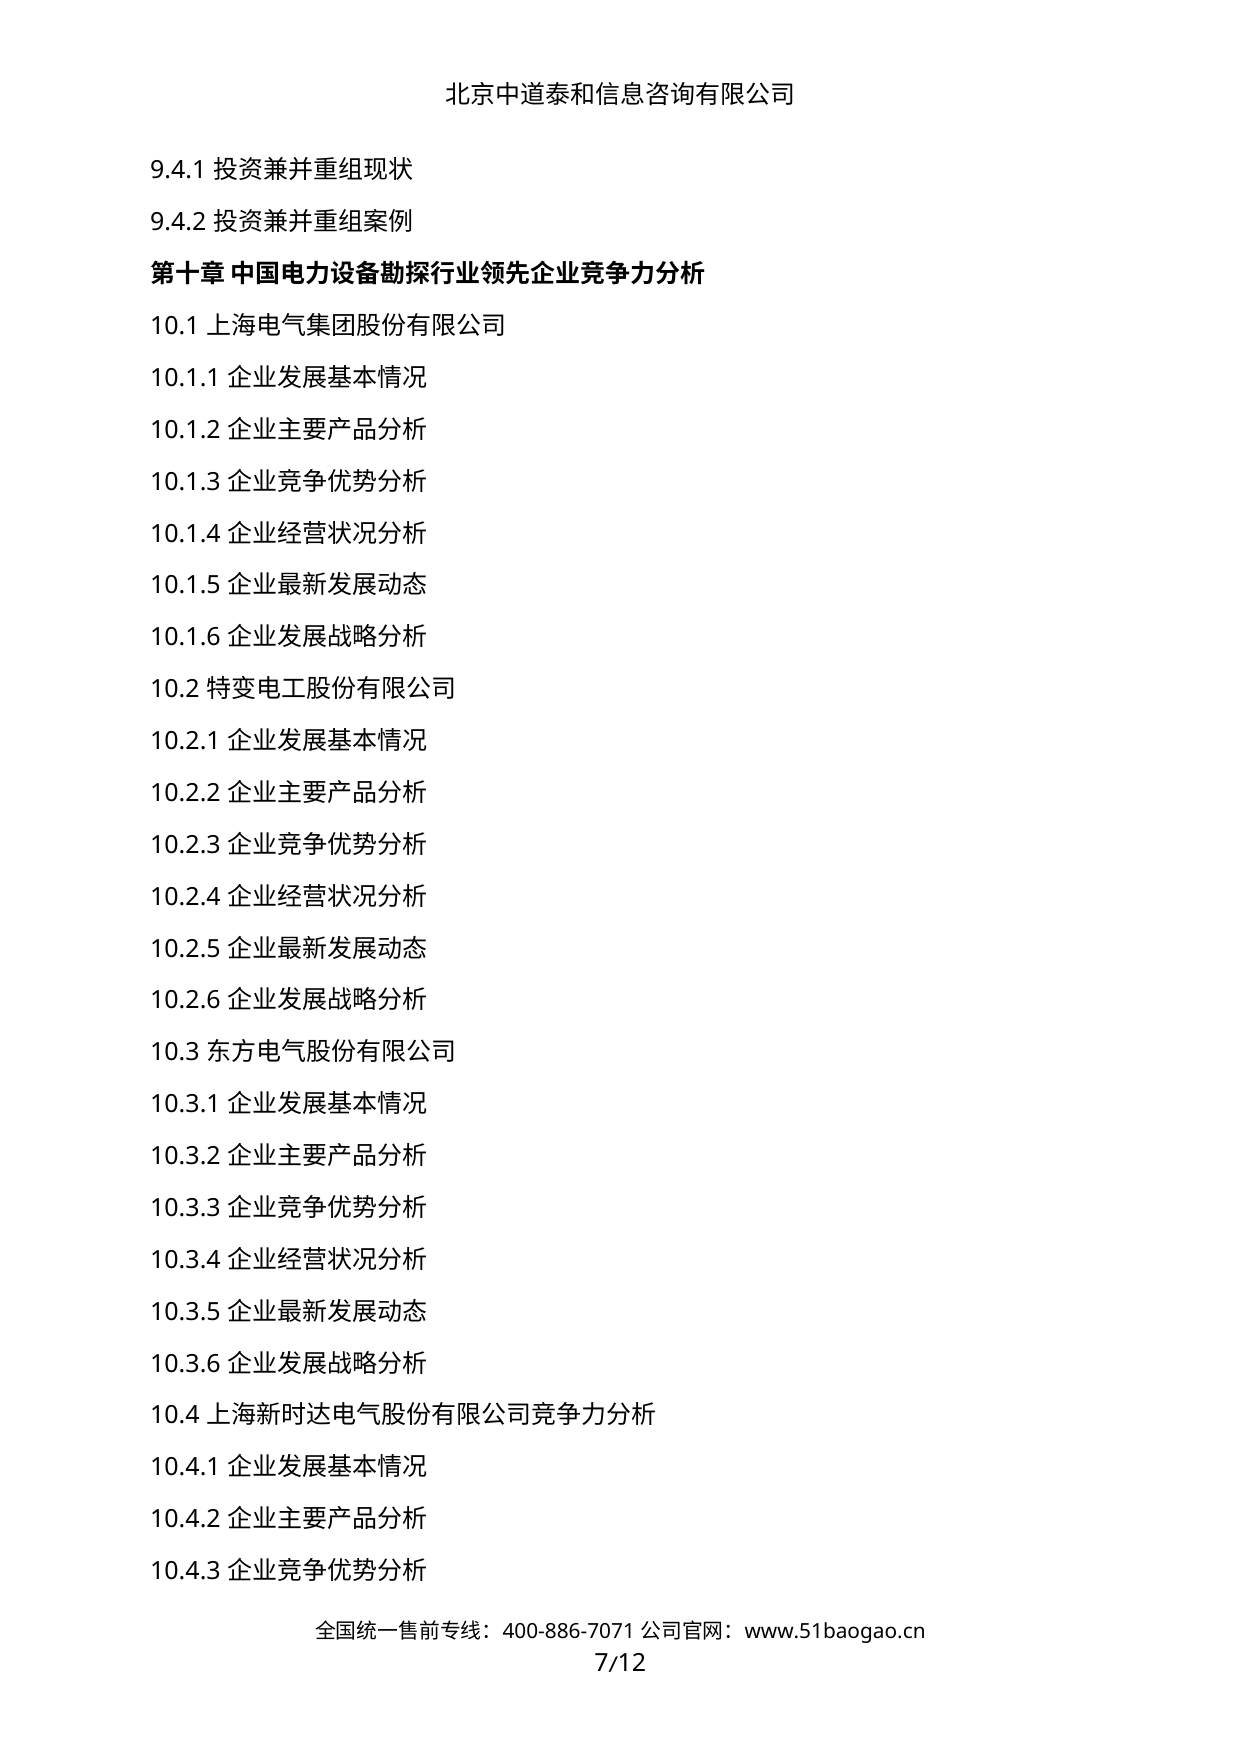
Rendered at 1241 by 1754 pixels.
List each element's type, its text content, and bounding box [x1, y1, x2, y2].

text 10.1.5 企业最新发展动态 [150, 565, 1090, 601]
text 10.3.3 企业竞争优势分析 [150, 1187, 1090, 1224]
text 10.1 上海电气集团股份有限公司 [150, 306, 1090, 342]
text 10.3.5 企业最新发展动态 [150, 1291, 1090, 1327]
text 10.2.4 企业经营状况分析 [150, 876, 1090, 912]
text 10.2.2 企业主要产品分析 [150, 772, 1090, 809]
text 10.3 东方电气股份有限公司 [150, 1032, 1090, 1068]
text 10.3.4 企业经营状况分析 [150, 1239, 1090, 1276]
text 10.4.2 企业主要产品分析 [150, 1499, 1090, 1535]
text 10.4.1 企业发展基本情况 [150, 1447, 1090, 1483]
text 10.2.3 企业竞争优势分析 [150, 824, 1090, 861]
text 10.3.6 企业发展战略分析 [150, 1343, 1090, 1379]
text 9.4.1 投资兼并重组现状 [150, 150, 1090, 186]
text 10.2 特变电工股份有限公司 [150, 669, 1090, 705]
text 10.1.1 企业发展基本情况 [150, 357, 1090, 394]
text 9.4.2 投资兼并重组案例 [150, 202, 1090, 238]
text 10.4.3 企业竞争优势分析 [150, 1551, 1090, 1587]
text 10.2.6 企业发展战略分析 [150, 980, 1090, 1016]
text 10.3.2 企业主要产品分析 [150, 1136, 1090, 1172]
text 10.2.5 企业最新发展动态 [150, 928, 1090, 964]
text 10.4 上海新时达电气股份有限公司竞争力分析 [150, 1395, 1090, 1431]
text 第十章 中国电力设备勘探行业领先企业竞争力分析 [150, 254, 1090, 290]
text 10.1.4 企业经营状况分析 [150, 513, 1090, 549]
text 10.2.1 企业发展基本情况 [150, 721, 1090, 757]
text 10.3.1 企业发展基本情况 [150, 1084, 1090, 1120]
text 10.1.6 企业发展战略分析 [150, 617, 1090, 653]
text 10.1.3 企业竞争优势分析 [150, 461, 1090, 497]
text 10.1.2 企业主要产品分析 [150, 409, 1090, 446]
